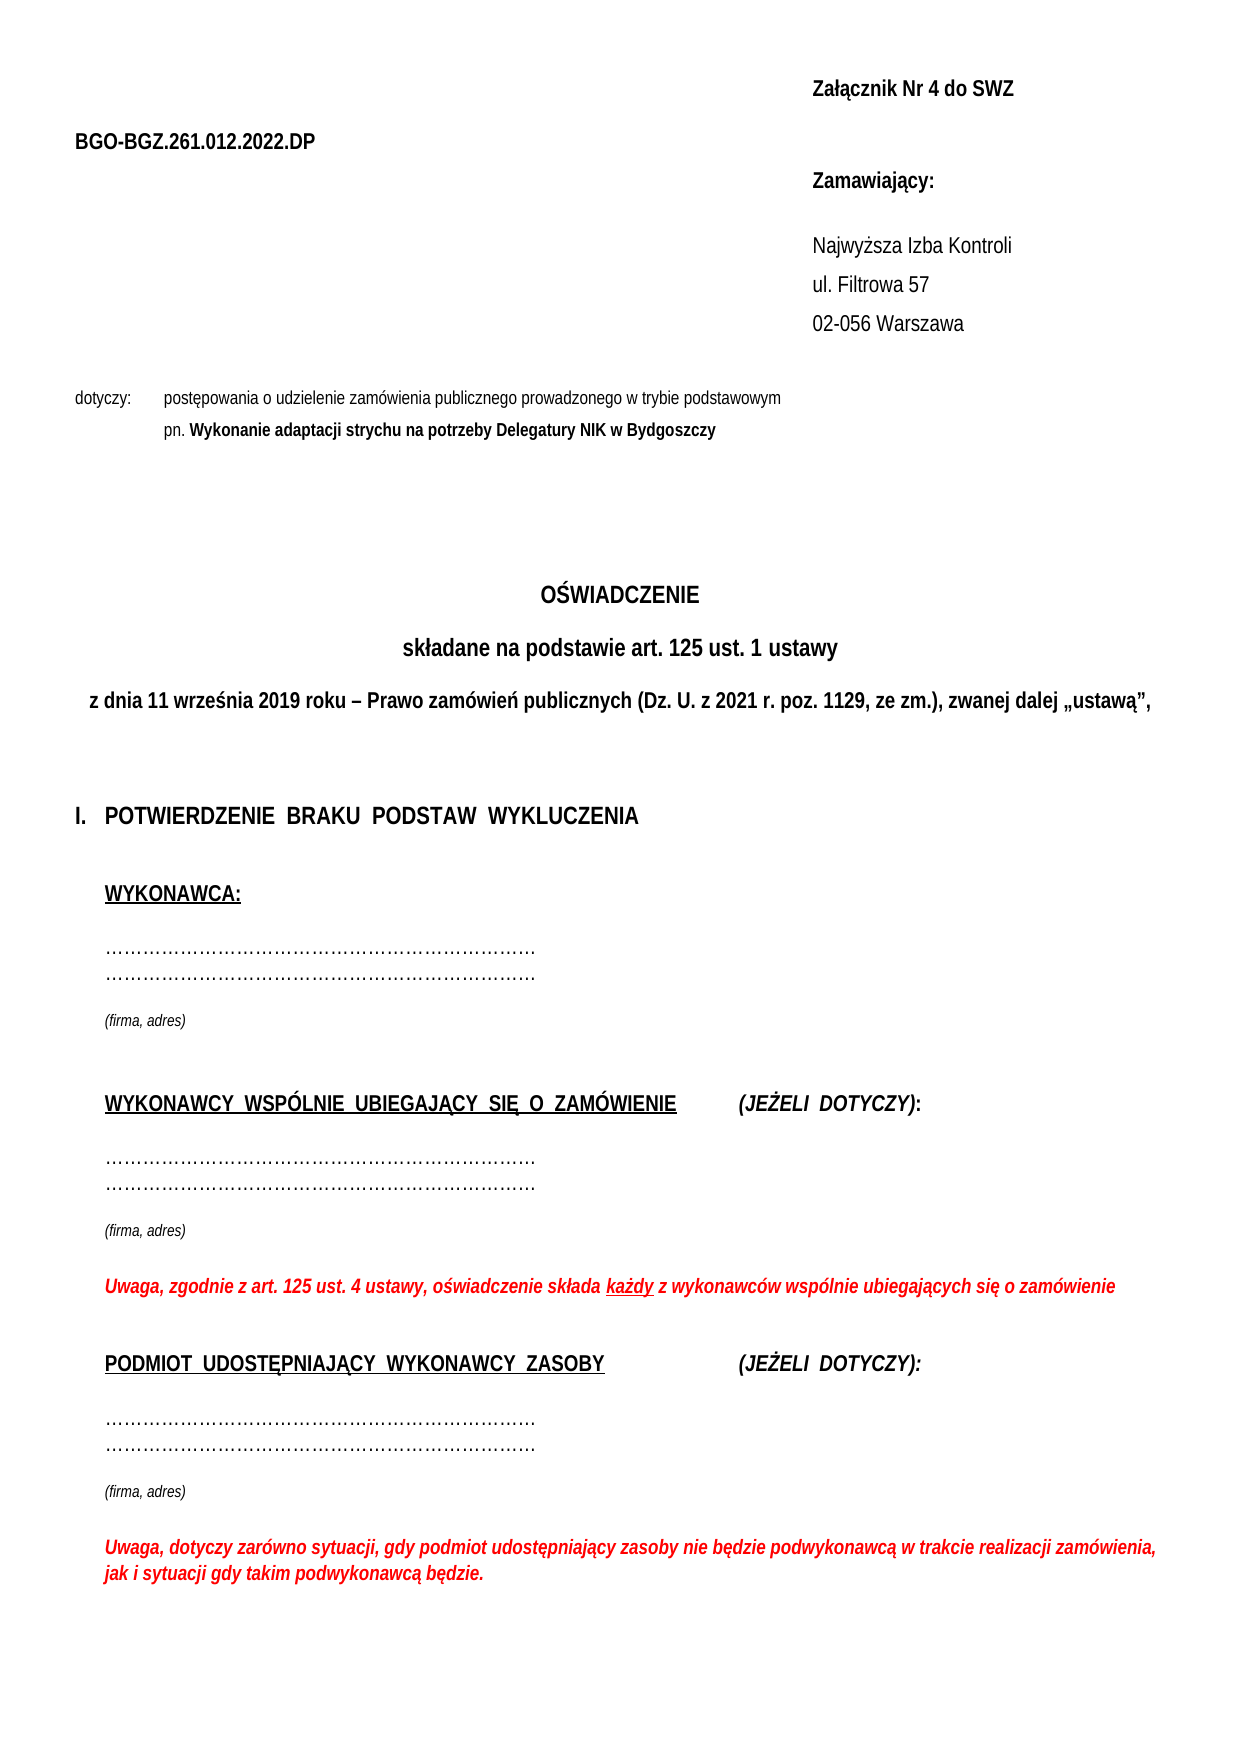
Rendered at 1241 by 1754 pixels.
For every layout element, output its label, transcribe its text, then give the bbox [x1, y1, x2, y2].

text (firma, adres) [104, 1221, 545, 1240]
text ………………………………………………………………………………………………………………………… [104, 1143, 545, 1196]
text PODMIOT UDOSTĘPNIAJĄCY WYKONAWCY ZASOBY (JEŻELI DOTYCZY): [104, 1350, 1165, 1377]
subtitle z dnia 11 września 2019 roku – Prawo zamówień publicznych (Dz. U. z 2021 r. poz. 1129, ze zm.), zwanej dalej „ustawą”, [75, 687, 1165, 713]
text (firma, adres) [104, 1481, 545, 1501]
text ………………………………………………………………………………………………………………………… [104, 933, 545, 986]
text ul. Filtrowa 57 [739, 271, 1165, 298]
subtitle składane na podstawie art. 125 ust. 1 ustawy [75, 633, 1165, 662]
subtitle OŚWIADCZENIE [75, 580, 1165, 608]
text (firma, adres) [104, 1011, 545, 1030]
text Załącznik Nr 4 do SWZ [739, 75, 1165, 101]
text Zamawiający: [812, 167, 1165, 194]
text BGO-BGZ.261.012.2022.DP [75, 128, 1165, 155]
text WYKONAWCA: [104, 879, 1165, 906]
text Najwyższa Izba Kontroli [739, 232, 1165, 259]
text Uwaga, dotyczy zarówno sytuacji, gdy podmiot udostępniający zasoby nie będzie podwykonawcą w trakcie realizacji zamówienia, jak i sytuacji gdy takim podwykonawcą będzie. [104, 1535, 1165, 1585]
subtitle POTWIERDZENIE BRAKU PODSTAW WYKLUCZENIA [75, 801, 1165, 829]
text 02-056 Warszawa [739, 310, 1165, 337]
text WYKONAWCY WSPÓLNIE UBIEGAJĄCY SIĘ O ZAMÓWIENIE (JEŻELI DOTYCZY): [104, 1089, 1165, 1116]
text Uwaga, zgodnie z art. 125 ust. 4 ustawy, oświadczenie składa każdy z wykonawców wspólnie ubiegających się o zamówienie [104, 1274, 1165, 1298]
text ………………………………………………………………………………………………………………………… [104, 1404, 545, 1456]
text dotyczy: postępowania o udzielenie zamówienia publicznego prowadzonego w trybie podstawowym pn. Wykonanie adaptacji strychu na potrzeby Delegatury NIK w Bydgoszczy [75, 387, 1165, 440]
